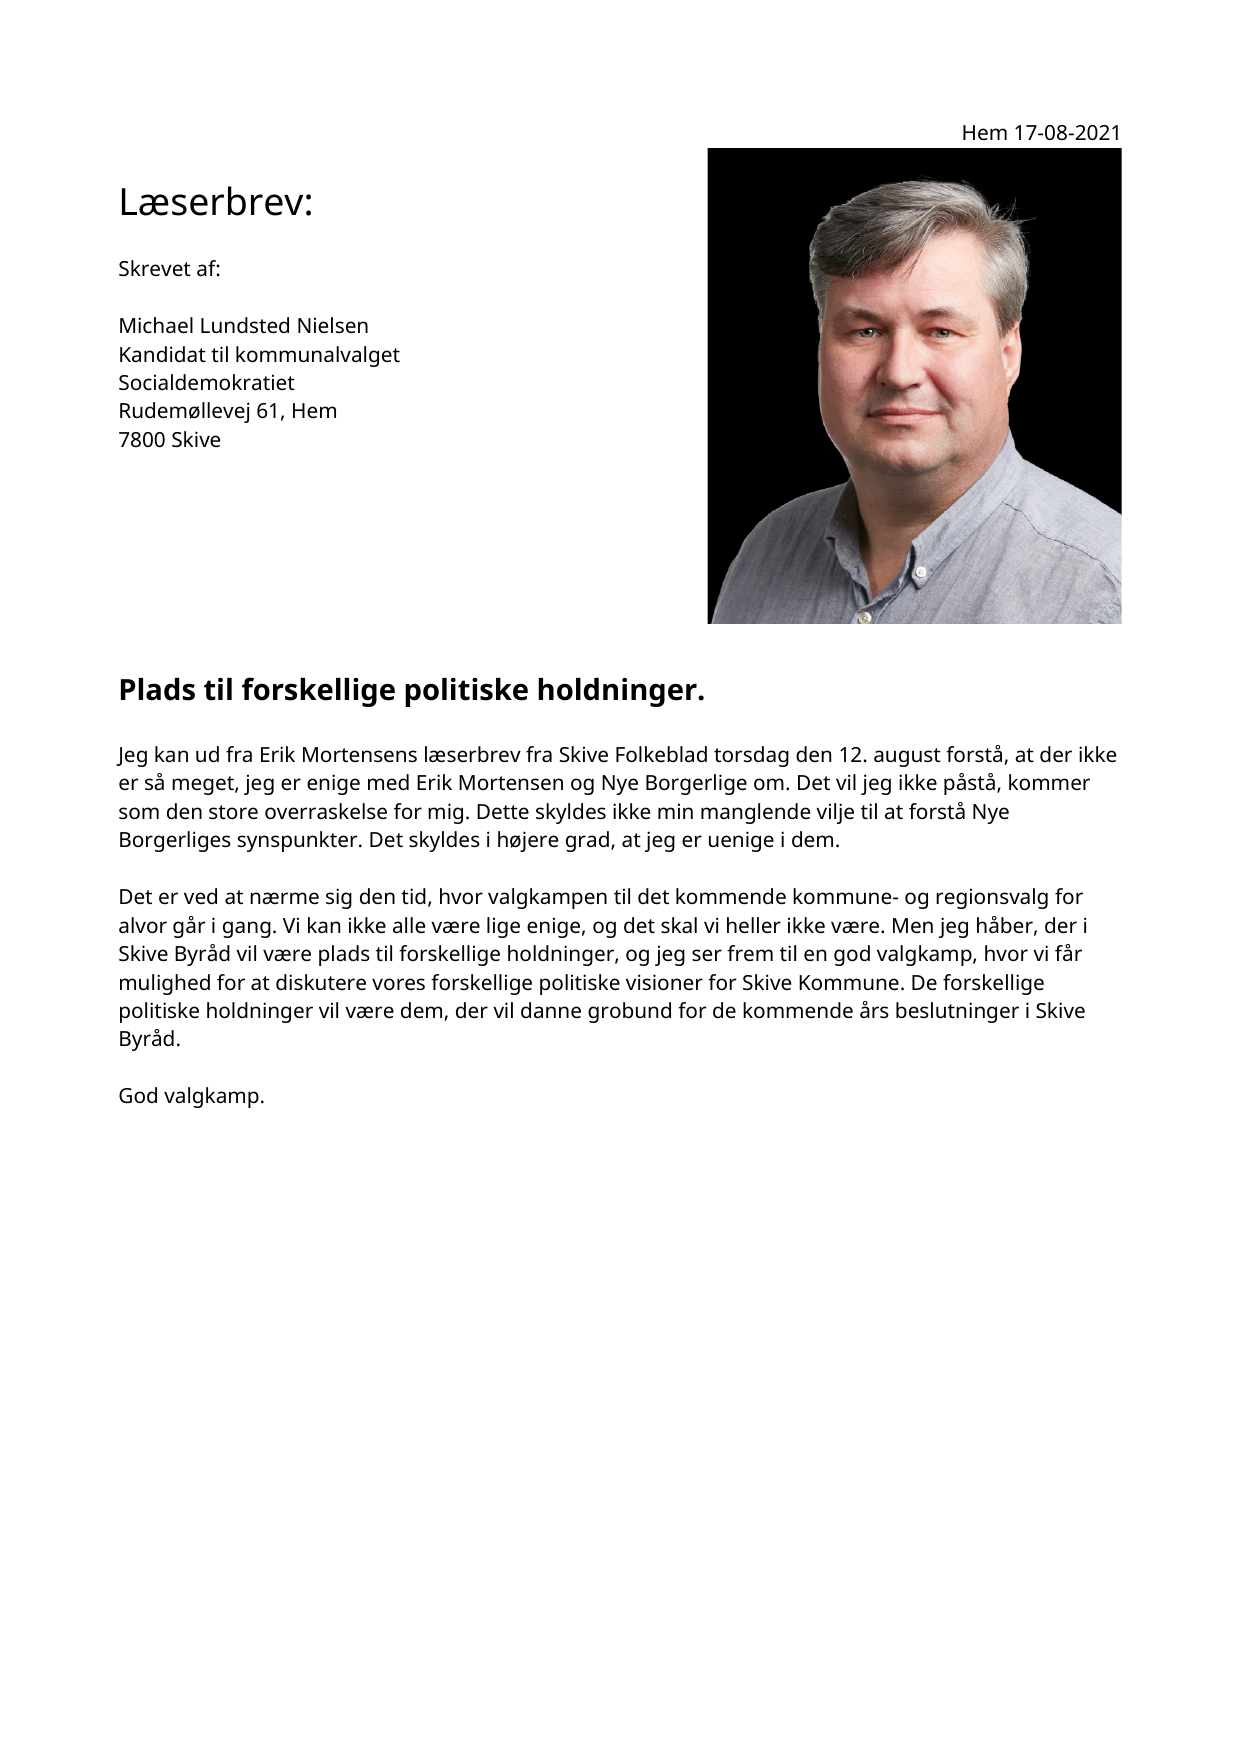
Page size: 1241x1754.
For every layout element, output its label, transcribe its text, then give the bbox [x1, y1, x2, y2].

text Plads til forskellige politiske holdninger. [118, 669, 1122, 709]
text Skrevet af: [118, 254, 707, 283]
text God valgkamp. [118, 1081, 1122, 1110]
text 7800 Skive [118, 425, 707, 453]
text Rudemøllevej 61, Hem [118, 397, 707, 425]
text Det er ved at nærme sig den tid, hvor valgkampen til det kommende kommune- og regionsvalg for alvor går i gang. Vi kan ikke alle være lige enige, og det skal vi heller ikke være. Men jeg håber, der i Skive Byråd vil være plads til forskellige holdninger, og jeg ser frem til en god valgkamp, hvor vi får mulighed for at diskutere vores forskellige politiske visioner for Skive Kommune. De forskellige politiske holdninger vil være dem, der vil danne grobund for de kommende års beslutninger i Skive Byråd. [118, 882, 1122, 1053]
text Michael Lundsted Nielsen [118, 311, 707, 340]
text Jeg kan ud fra Erik Mortensens læserbrev fra Skive Folkeblad torsdag den 12. august forstå, at der ikke er så meget, jeg er enige med Erik Mortensen og Nye Borgerlige om. Det vil jeg ikke påstå, kommer som den store overraskelse for mig. Dette skyldes ikke min manglende vilje til at forstå Nye Borgerliges synspunkter. Det skyldes i højere grad, at jeg er uenige i dem. [118, 740, 1122, 854]
text Hem 17-08-2021 [118, 118, 1122, 147]
text Læserbrev: [118, 175, 707, 226]
text Socialdemokratiet [118, 368, 707, 397]
text Kandidat til kommunalvalget [118, 340, 707, 368]
